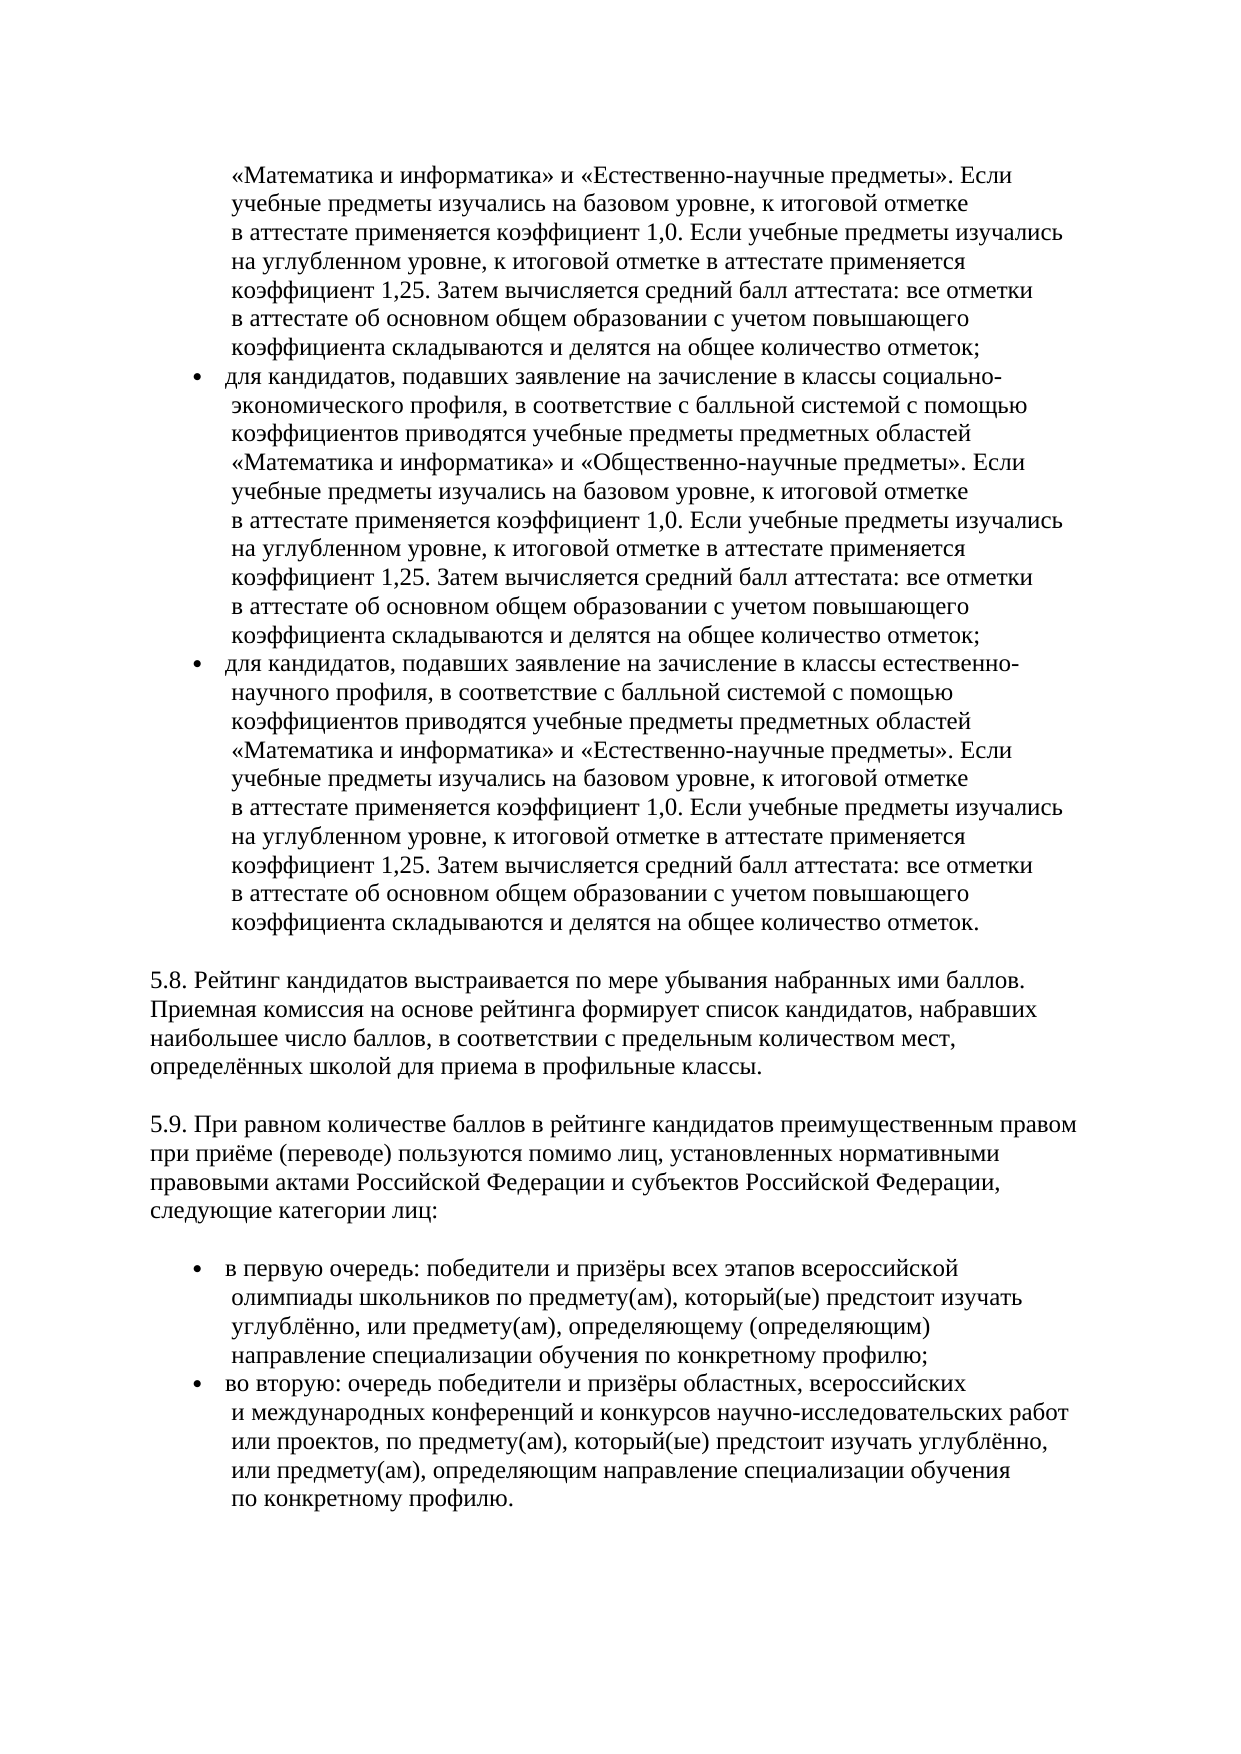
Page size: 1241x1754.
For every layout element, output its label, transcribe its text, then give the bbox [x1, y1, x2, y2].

list в первую очередь: победители и призёры всех этапов всероссийской олимпиады школьников по предмету(ам), который(ые) предстоит изучать углублённо, или предмету(ам), определяющему (определяющим) направление специализации обучения по конкретному профилю; [194, 1311, 1071, 1426]
text 5.8. Рейтинг кандидатов выстраивается по мере убывания набранных ими баллов. Приемная комиссия на основе рейтинга формирует список кандидатов, набравших наибольшее число баллов, в соответствии с предельным количеством мест, определённых школой для приема в профильные классы. [150, 1023, 1090, 1138]
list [194, 1456, 1071, 1542]
list для кандидатов, подавших заявление на зачисление в классы естественно-научного профиля, в соответствие с балльной системой с помощью коэффициентов приводятся учебные предметы предметных областей «Математика и информатика» и «Естественно-научные предметы». Если учебные предметы изучались на базовом уровне, к итоговой отметке в аттестате применяется коэффициент 1,0. Если учебные предметы изучались на углубленном уровне, к итоговой отметке в аттестате применяется коэффициент 1,25. Затем вычисляется средний балл аттестата: все отметки в аттестате об основном общем образовании с учетом повышающего коэффициента складываются и делятся на общее количество отметок. [194, 706, 1071, 994]
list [194, 160, 1071, 390]
list для кандидатов, подавших заявление на зачисление в классы социально-экономического профиля, в соответствие с балльной системой с помощью коэффициентов приводятся учебные предметы предметных областей «Математика и информатика» и «Общественно-научные предметы». Если учебные предметы изучались на базовом уровне, к итоговой отметке в аттестате применяется коэффициент 1,0. Если учебные предметы изучались на углубленном уровне, к итоговой отметке в аттестате применяется коэффициент 1,25. Затем вычисляется средний балл аттестата: все отметки в аттестате об основном общем образовании с учетом повышающего коэффициента складываются и делятся на общее количество отметок; [194, 390, 1071, 677]
text 5.9. При равном количестве баллов в рейтинге кандидатов преимущественным правом при приёме (переводе) пользуются помимо лиц, установленных нормативными правовыми актами Российской Федерации и субъектов Российской Федерации, следующие категории лиц: [150, 1167, 1090, 1282]
